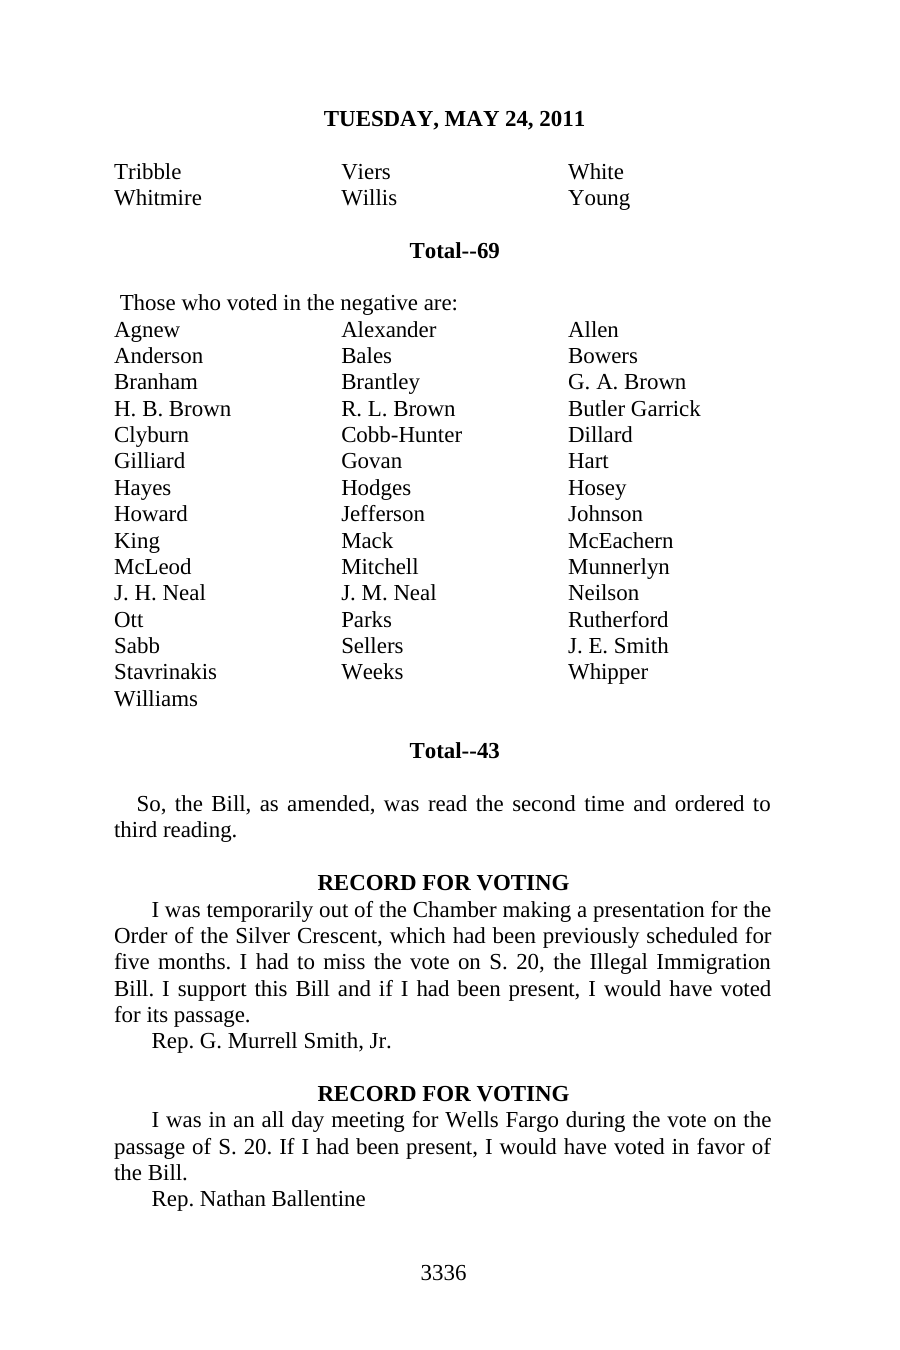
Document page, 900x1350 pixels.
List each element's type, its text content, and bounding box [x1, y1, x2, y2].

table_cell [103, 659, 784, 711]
text I was temporarily out of the Chamber making a presentation for the Order of the Silver Crescent, which had been previously scheduled for five months. I had to miss the vote on S. 20, the Illegal Immigration Bill. I support this Bill and if I had been present, I would have voted for its passage. [114, 896, 772, 1027]
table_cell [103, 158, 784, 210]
text Rep. G. Murrell Smith, Jr. [114, 1027, 772, 1054]
text Rep. Nathan Ballentine [114, 1186, 772, 1212]
text I was in an all day meeting for Wells Fargo during the vote on the passage of S. 20. If I had been present, I would have voted in favor of the Bill. [114, 1106, 772, 1186]
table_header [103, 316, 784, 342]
text Those who voted in the negative are: [114, 289, 772, 316]
text Total--69 [114, 237, 772, 263]
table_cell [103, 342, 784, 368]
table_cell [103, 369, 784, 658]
text So, the Bill, as amended, was read the second time and ordered to third reading. [114, 790, 772, 843]
text Total--43 [114, 737, 772, 764]
title RECORD FOR VOTING [114, 1080, 772, 1106]
title RECORD FOR VOTING [114, 869, 772, 896]
